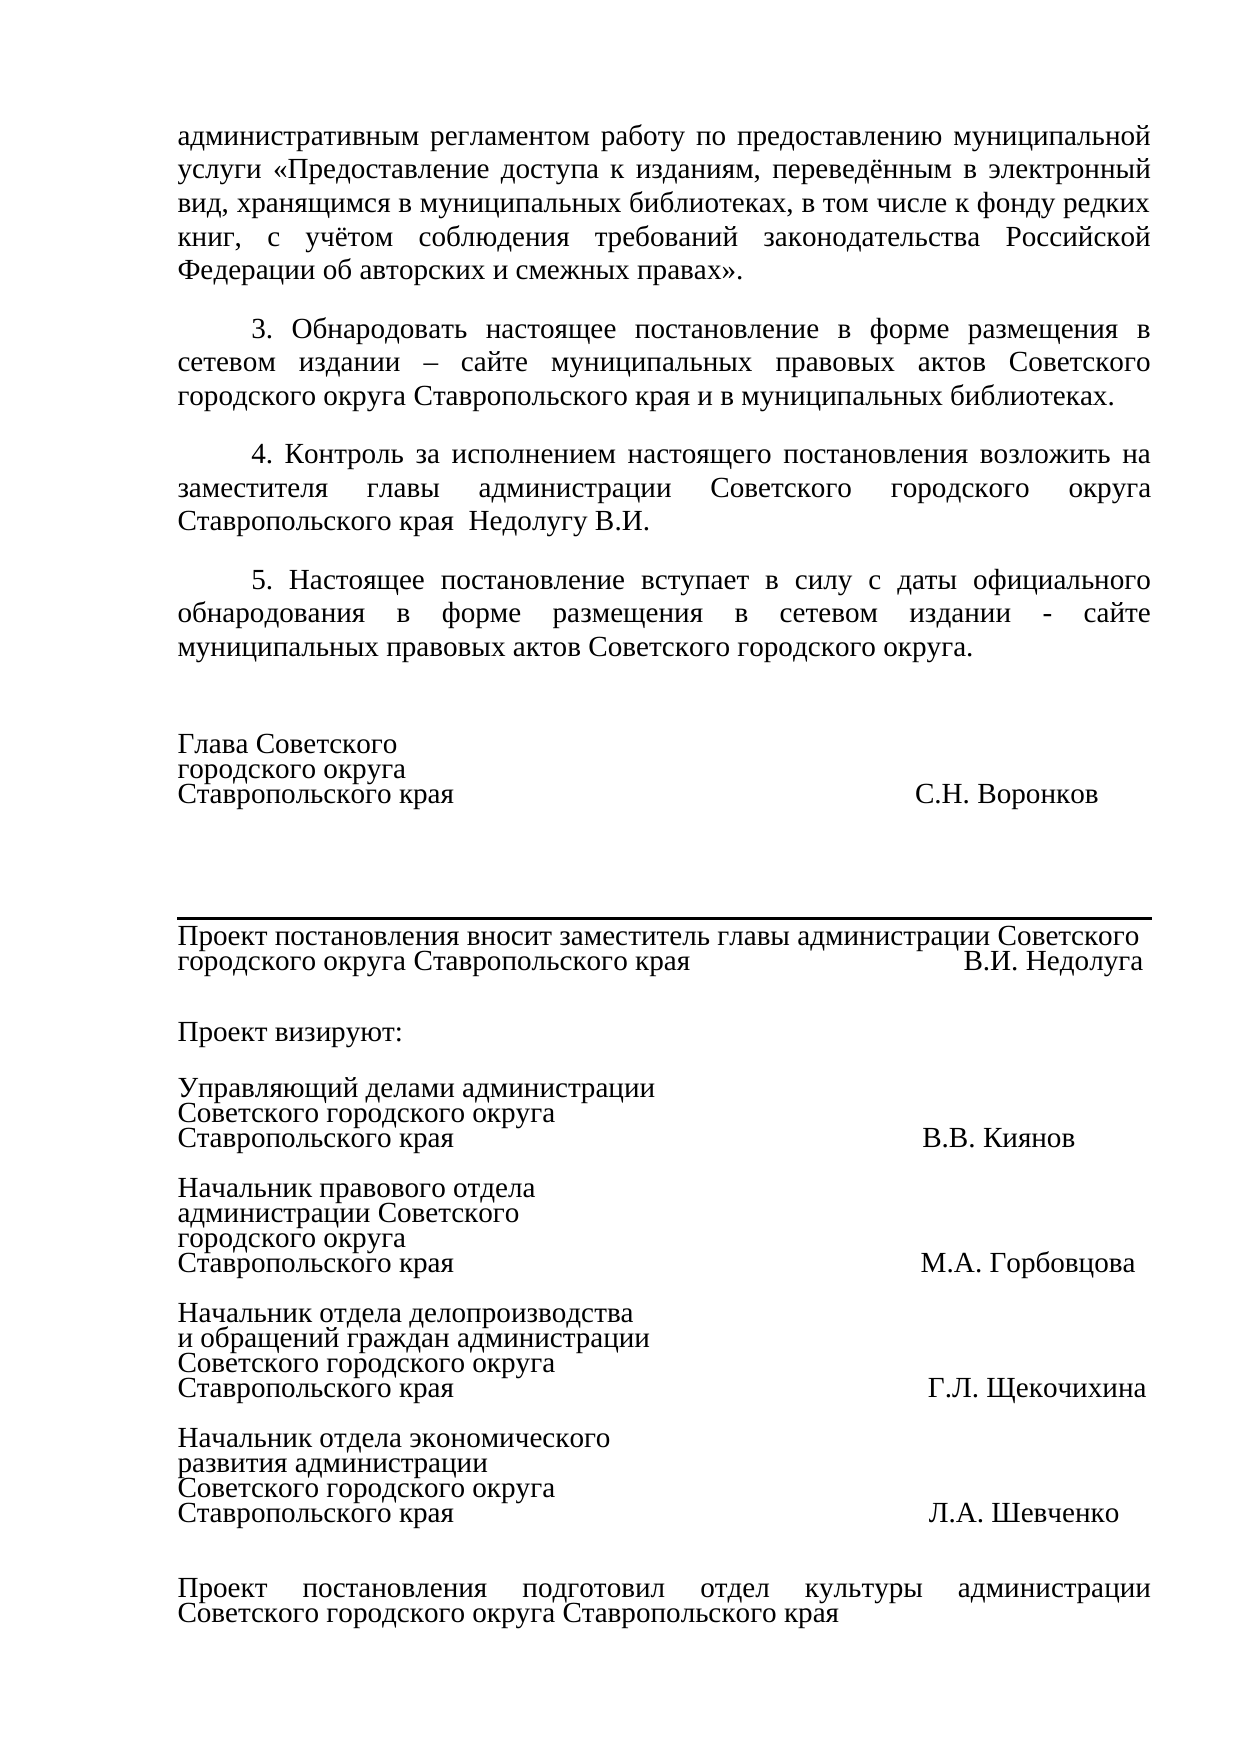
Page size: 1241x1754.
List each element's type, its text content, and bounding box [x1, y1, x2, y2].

text Советского городского округа [177, 1352, 1152, 1377]
text Ставропольского края Г.Л. Щекочихина [177, 1377, 1152, 1402]
text городского округа Ставропольского края В.И. Недолуга [177, 950, 1152, 975]
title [177, 118, 1152, 286]
text Проект визируют: [177, 1014, 1152, 1047]
text Глава Советского [177, 733, 1152, 758]
text 4. Контроль за исполнением настоящего постановления возложить на заместителя главы администрации Советского городского округа Ставропольского края Недолугу В.И. [177, 436, 1152, 537]
text Начальник правового отдела [177, 1177, 1152, 1202]
text Ставропольского края С.Н. Воронков [177, 783, 1152, 808]
text городского округа [177, 758, 1152, 783]
text городского округа [177, 1227, 1152, 1252]
text 5. Настоящее постановление вступает в силу с даты официального обнародования в форме размещения в сетевом издании - сайте муниципальных правовых актов Советского городского округа. [177, 562, 1152, 663]
text Проект постановления вносит заместитель главы администрации Советского [177, 925, 1152, 950]
text Советского городского округа [177, 1102, 1152, 1127]
text развития администрации [177, 1452, 1152, 1477]
text Управляющий делами администрации [177, 1077, 1152, 1102]
text Ставропольского края В.В. Киянов [177, 1127, 1152, 1152]
text Советского городского округа [177, 1477, 1152, 1502]
text Ставропольского края М.А. Горбовцова [177, 1252, 1152, 1277]
text Начальник отдела экономического [177, 1427, 1152, 1452]
text Проект постановления подготовил отдел культуры администрации Советского городского округа Ставропольского края [177, 1577, 1152, 1627]
text и обращений граждан администрации [177, 1327, 1152, 1352]
text Начальник отдела делопроизводства [177, 1302, 1152, 1327]
text администрации Советского [177, 1202, 1152, 1227]
text 3. Обнародовать настоящее постановление в форме размещения в сетевом издании – сайте муниципальных правовых актов Советского городского округа Ставропольского края и в муниципальных библиотеках. [177, 311, 1152, 411]
text Ставропольского края Л.А. Шевченко [177, 1502, 1152, 1527]
